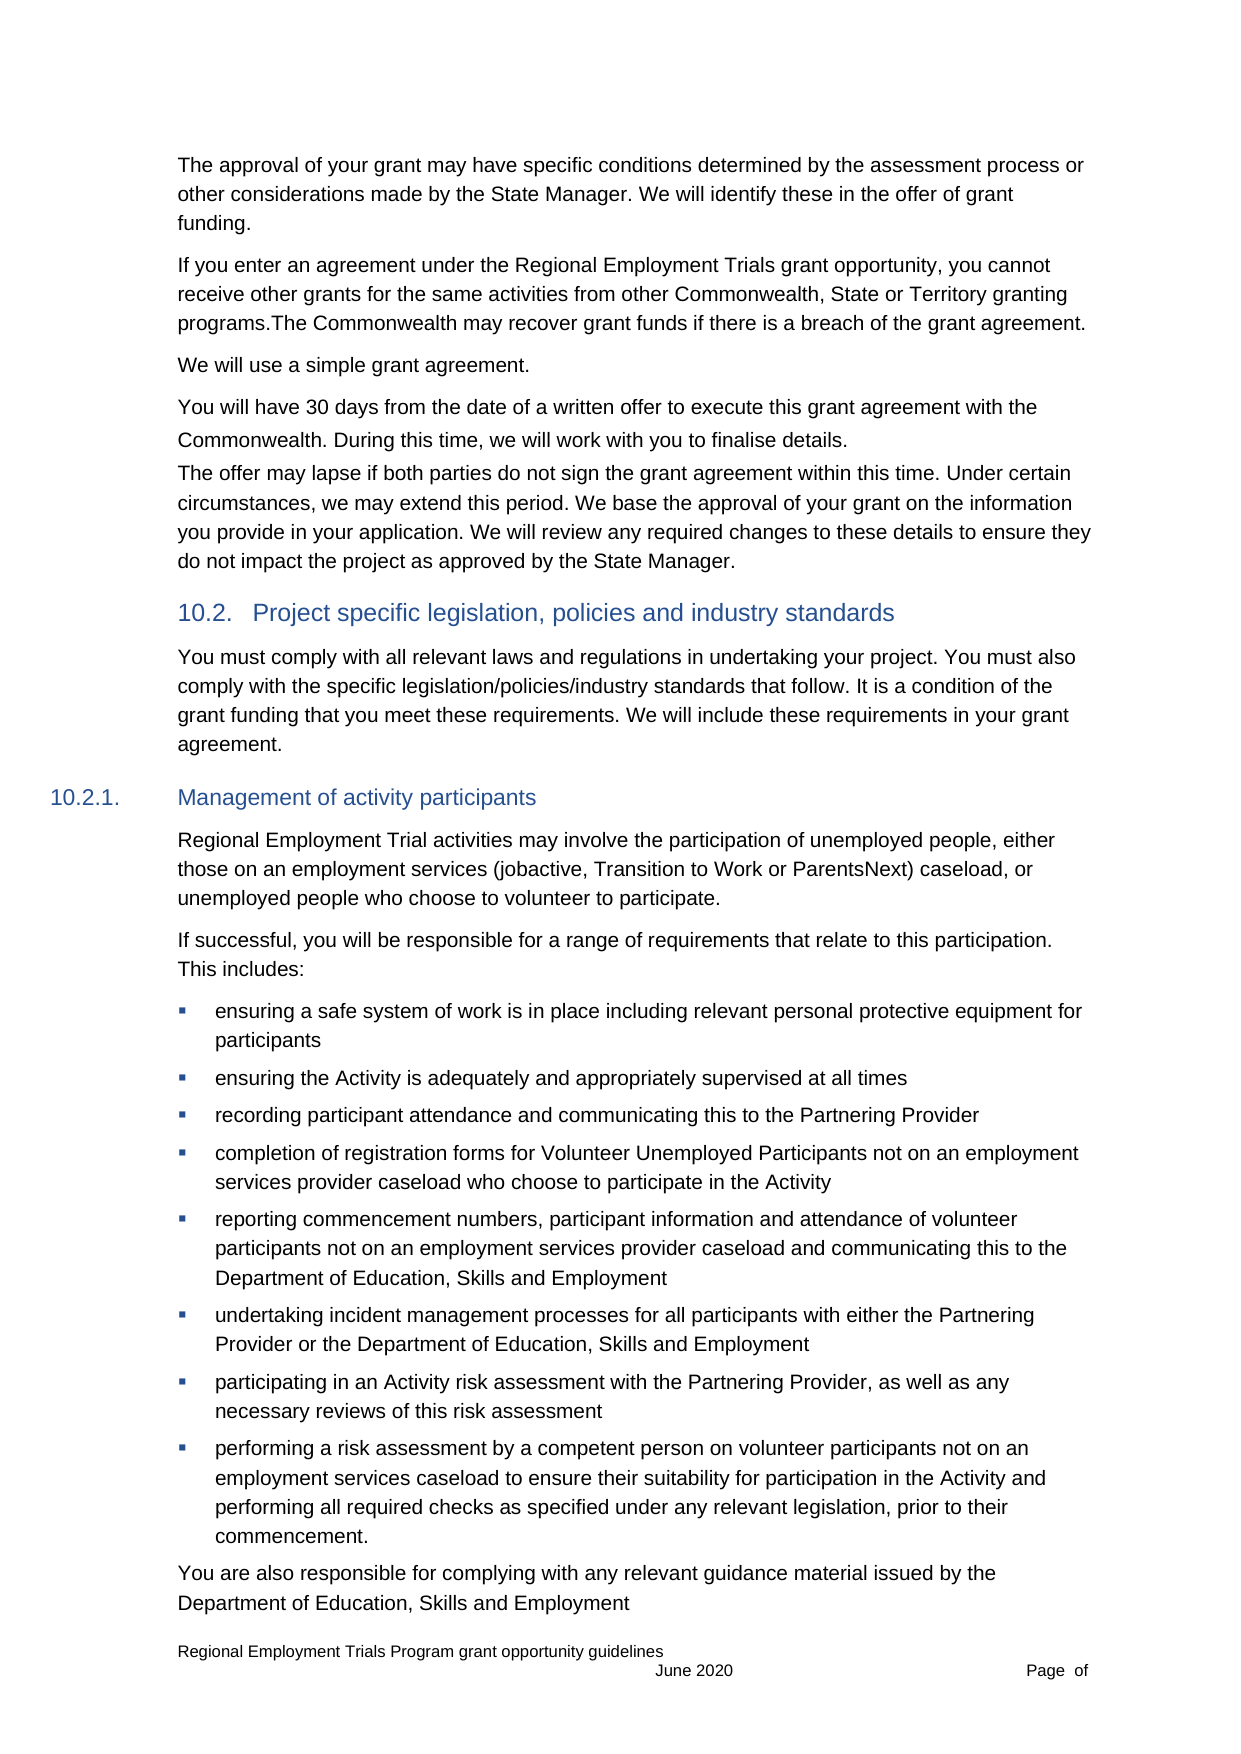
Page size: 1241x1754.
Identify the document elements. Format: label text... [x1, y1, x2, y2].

list completion of registration forms for Volunteer Unemployed Participants not on an employment services provider caseload who choose to participate in the Activity [177, 1135, 1092, 1193]
text You will have 30 days from the date of a written offer to execute this grant agreement with the Commonwealth. During this time, we will work with you to finalise details. [177, 385, 1092, 452]
list recording participant attendance and communicating this to the Partnering Provider [177, 1098, 1092, 1127]
text The approval of your grant may have specific conditions determined by the assessment process or other considerations made by the State Manager. We will identify these in the offer of grant funding. [177, 148, 1092, 235]
list You are also responsible for complying with any relevant guidance material issued by the Department of Education, Skills and Employment [177, 1556, 1092, 1614]
list performing a risk assessment by a competent person on volunteer participants not on an employment services caseload to ensure their suitability for participation in the Activity and performing all required checks as specified under any relevant legislation, prior to their commencement. [177, 1431, 1092, 1548]
list ensuring the Activity is adequately and appropriately supervised at all times [177, 1060, 1092, 1089]
text The offer may lapse if both parties do not sign the grant agreement within this time. Under certain circumstances, we may extend this period. We base the approval of your grant on the information you provide in your application. We will review any required changes to these details to ensure they do not impact the project as approved by the State Manager. [177, 456, 1092, 573]
subtitle Project specific legislation, policies and industry standards [177, 598, 1092, 627]
text Regional Employment Trial activities may involve the participation of unemployed people, either those on an employment services (jobactive, Transition to Work or ParentsNext) caseload, or unemployed people who choose to volunteer to participate. [177, 823, 1092, 910]
text You must comply with all relevant laws and regulations in undertaking your project. You must also comply with the specific legislation/policies/industry standards that follow. It is a condition of the grant funding that you meet these requirements. We will include these requirements in your grant agreement. [177, 639, 1092, 756]
text If you enter an agreement under the Regional Employment Trials grant opportunity, you cannot receive other grants for the same activities from other Commonwealth, State or Territory granting programs.The Commonwealth may recover grant funds if there is a breach of the grant agreement. [177, 248, 1092, 335]
list participating in an Activity risk assessment with the Partnering Provider, as well as any necessary reviews of this risk assessment [177, 1364, 1092, 1423]
list undertaking incident management processes for all participants with either the Partnering Provider or the Department of Education, Skills and Employment [177, 1298, 1092, 1356]
list reporting commencement numbers, participant information and attendance of volunteer participants not on an employment services provider caseload and communicating this to the Department of Education, Skills and Employment [177, 1202, 1092, 1289]
text If successful, you will be responsible for a range of requirements that relate to this participation. This includes: [177, 923, 1092, 981]
list We will use a simple grant agreement. [177, 348, 1092, 377]
list ensuring a safe system of work is in place including relevant personal protective equipment for participants [177, 993, 1092, 1052]
subtitle Management of activity participants [50, 781, 1092, 810]
